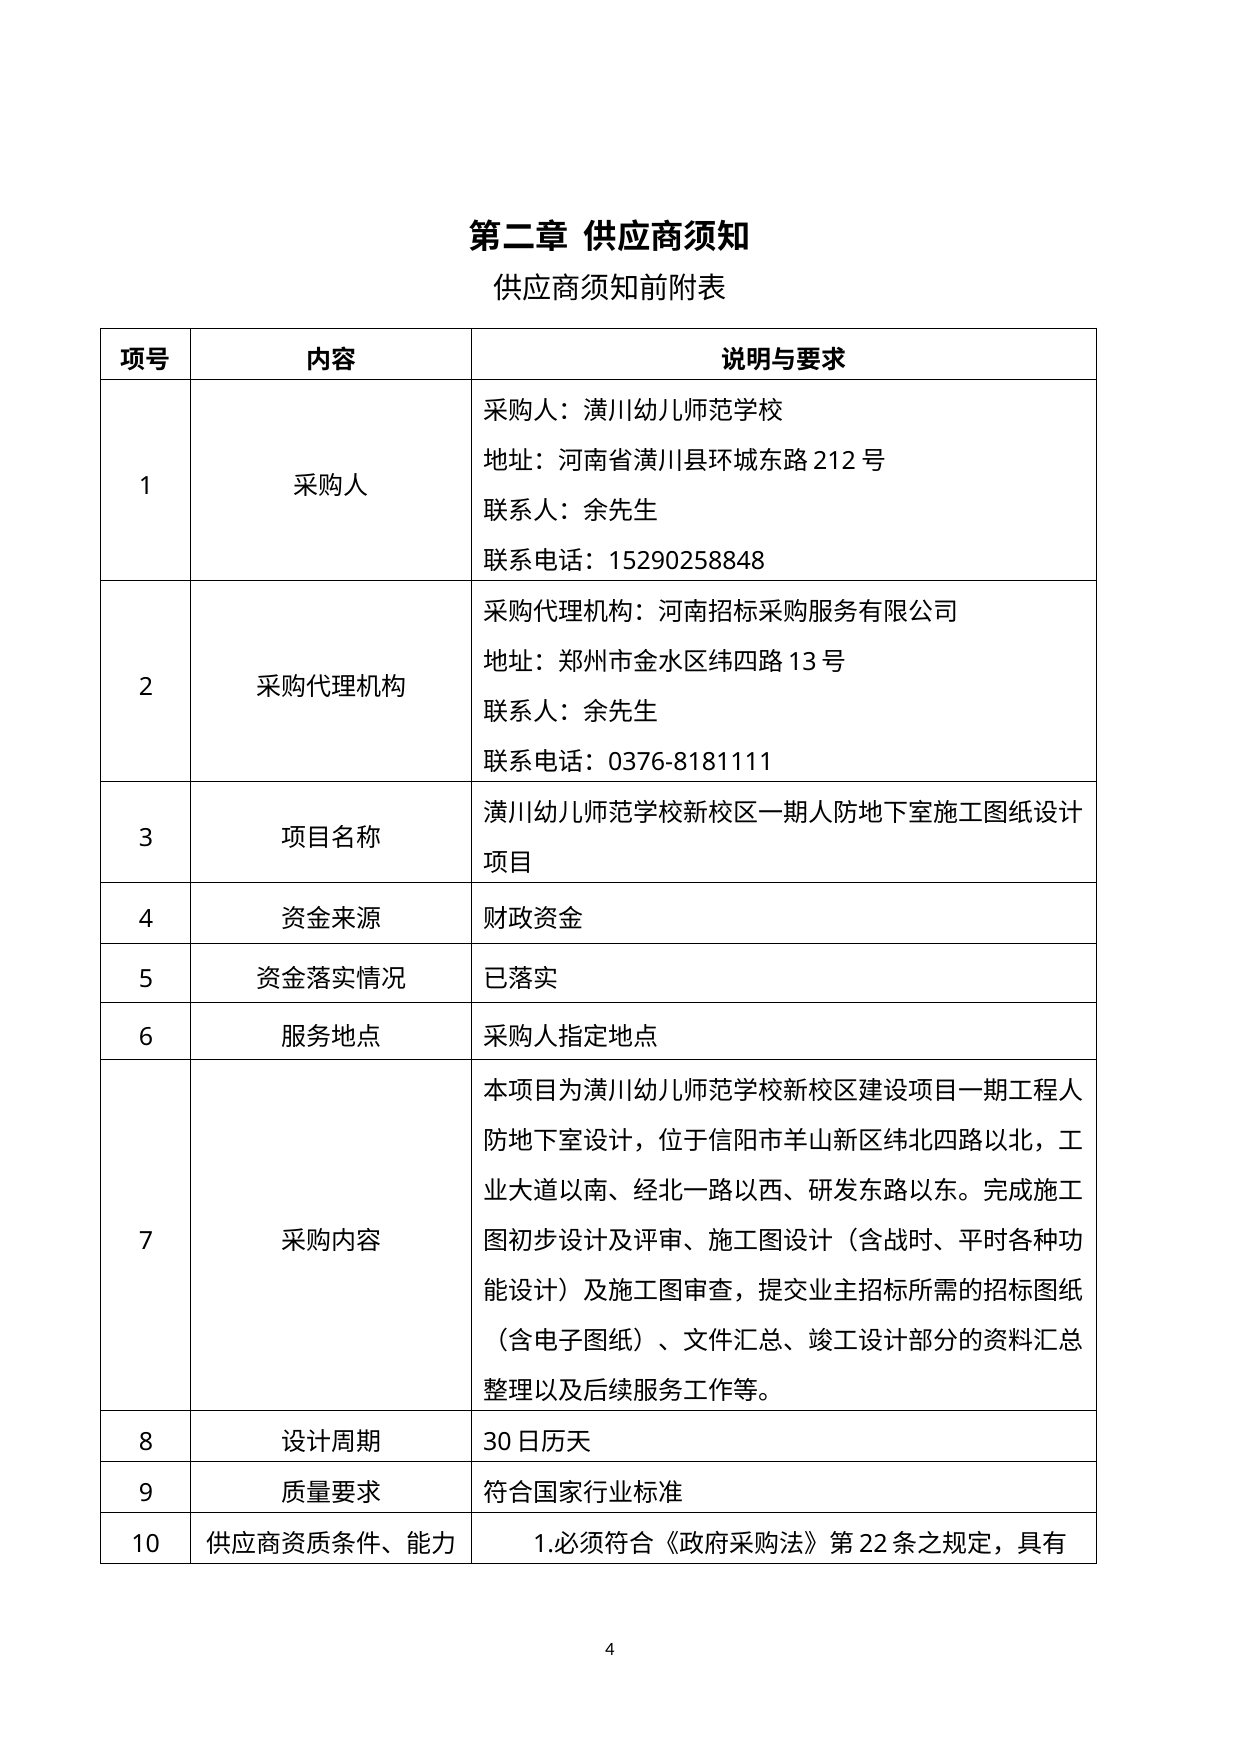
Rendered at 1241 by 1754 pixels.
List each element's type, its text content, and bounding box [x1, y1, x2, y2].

table_cell 已落实 [472, 944, 1096, 1002]
table_header 项号 [101, 329, 190, 379]
table_cell 采购人指定地点 [472, 1003, 1096, 1058]
table_cell 潢川幼儿师范学校新校区一期人防地下室施工图纸设计项目 [472, 782, 1096, 882]
table_cell 符合国家行业标准 [472, 1462, 1096, 1512]
table_cell 1 [101, 380, 190, 580]
table_cell 30日历天 [472, 1411, 1096, 1461]
title 第二章 供应商须知 [112, 210, 1107, 258]
table_cell 2 [101, 581, 190, 781]
table_cell 供应商资质条件、能力 [191, 1513, 471, 1563]
table_cell 采购内容 [191, 1060, 471, 1409]
table_cell 资金来源 [191, 883, 471, 943]
table_cell 10 [101, 1513, 190, 1563]
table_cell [472, 1513, 1096, 1563]
table_header 说明与要求 [472, 329, 1096, 379]
table_cell 设计周期 [191, 1411, 471, 1461]
table_cell 5 [101, 944, 190, 1002]
table_cell 6 [101, 1003, 190, 1058]
table_cell 质量要求 [191, 1462, 471, 1512]
table_cell 项目名称 [191, 782, 471, 882]
table_cell 财政资金 [472, 883, 1096, 943]
table_cell 4 [101, 883, 190, 943]
table_cell 3 [101, 782, 190, 882]
table_cell 采购人 [191, 380, 471, 580]
table_header 内容 [191, 329, 471, 379]
table_cell 9 [101, 1462, 190, 1512]
table_cell 本项目为潢川幼儿师范学校新校区建设项目一期工程人防地下室设计，位于信阳市羊山新区纬北四路以北，工业大道以南、经北一路以西、研发东路以东。完成施工图初步设计及评审、施工图设计（含战时、平时各种功能设计）及施工图审查，提交业主招标所需的招标图纸（含电子图纸）、文件汇总、竣工设计部分的资料汇总整理以及后续服务工作等。 [472, 1060, 1096, 1409]
text 供应商须知前附表 [112, 264, 1107, 307]
table_cell 8 [101, 1411, 190, 1461]
table_cell 7 [101, 1060, 190, 1409]
table_cell 服务地点 [191, 1003, 471, 1058]
table_cell 采购代理机构：河南招标采购服务有限公司 地址：郑州市金水区纬四路13号 联系人：余先生 联系电话：0376-8181111 [472, 581, 1096, 781]
table_cell 采购人：潢川幼儿师范学校 地址：河南省潢川县环城东路212号 联系人：余先生 联系电话：15290258848 [472, 380, 1096, 580]
table_cell 资金落实情况 [191, 944, 471, 1002]
table_cell 采购代理机构 [191, 581, 471, 781]
